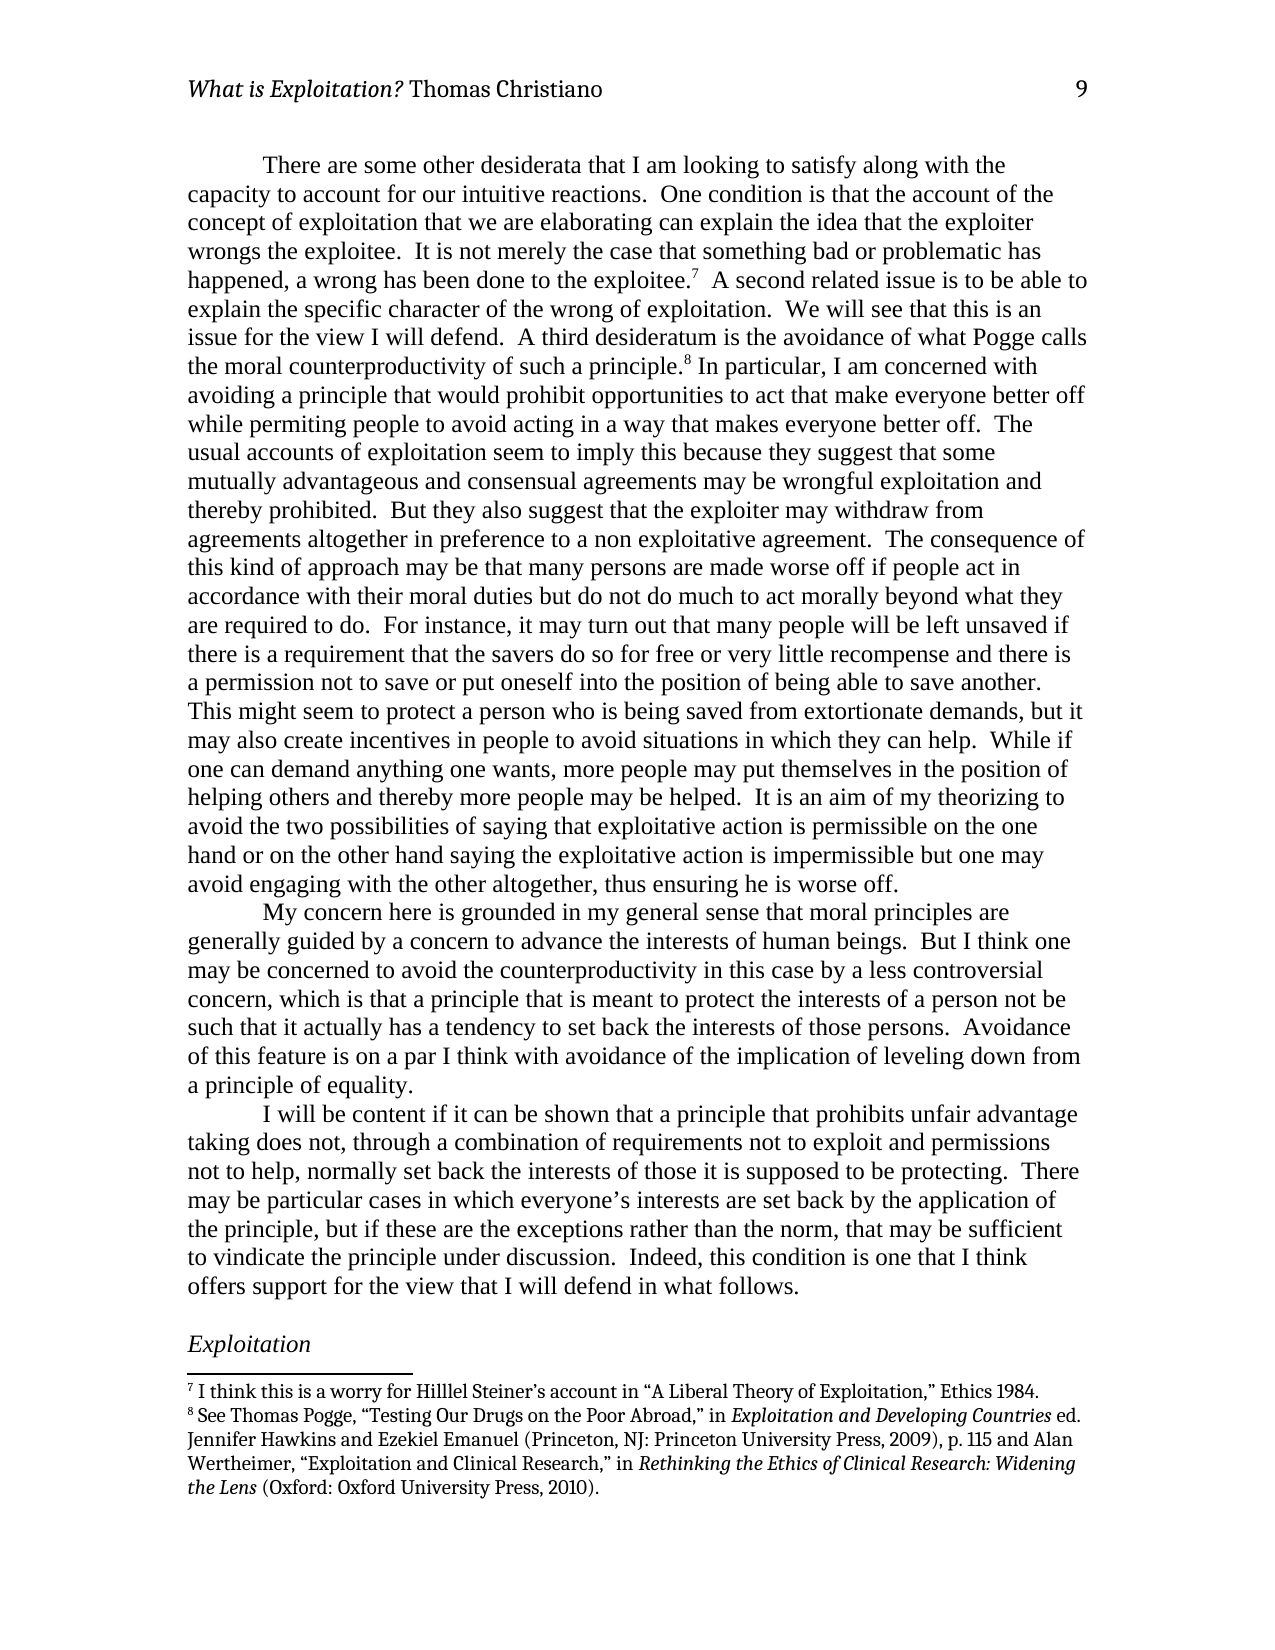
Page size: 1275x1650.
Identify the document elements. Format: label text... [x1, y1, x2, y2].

text I will be content if it can be shown that a principle that prohibits unfair advantage taking does not, through a combination of requirements not to exploit and permissions not to help, normally set back the interests of those it is supposed to be protecting. There may be particular cases in which everyone’s interests are set back by the application of the principle, but if these are the exceptions rather than the norm, that may be sufficient to vindicate the principle under discussion. Indeed, this condition is one that I think offers support for the view that I will defend in what follows. [187, 1099, 1087, 1300]
text My concern here is grounded in my general sense that moral principles are generally guided by a concern to advance the interests of human beings. But I think one may be concerned to avoid the counterproductivity in this case by a less controversial concern, which is that a principle that is meant to protect the interests of a person not be such that it actually has a tendency to set back the interests of those persons. Avoidance of this feature is on a par I think with avoidance of the implication of leveling down from a principle of equality. [187, 897, 1087, 1099]
text Exploitation [187, 1329, 1087, 1357]
text There are some other desiderata that I am looking to satisfy along with the capacity to account for our intuitive reactions. One condition is that the account of the concept of exploitation that we are elaborating can explain the idea that the exploiter wrongs the exploitee. It is not merely the case that something bad or problematic has happened, a wrong has been done to the exploitee. A second related issue is to be able to explain the specific character of the wrong of exploitation. We will see that this is an issue for the view I will defend. A third desideratum is the avoidance of what Pogge calls the moral counterproductivity of such a principle. In particular, I am concerned with avoiding a principle that would prohibit opportunities to act that make everyone better off while permiting people to avoid acting in a way that makes everyone better off. The usual accounts of exploitation seem to imply this because they suggest that some mutually advantageous and consensual agreements may be wrongful exploitation and thereby prohibited. But they also suggest that the exploiter may withdraw from agreements altogether in preference to a non exploitative agreement. The consequence of this kind of approach may be that many persons are made worse off if people act in accordance with their moral duties but do not do much to act morally beyond what they are required to do. For instance, it may turn out that many people will be left unsaved if there is a requirement that the savers do so for free or very little recompense and there is a permission not to save or put oneself into the position of being able to save another. This might seem to protect a person who is being saved from extortionate demands, but it may also create incentives in people to avoid situations in which they can help. While if one can demand anything one wants, more people may put themselves in the position of helping others and thereby more people may be helped. It is an aim of my theorizing to avoid the two possibilities of saying that exploitative action is permissible on the one hand or on the other hand saying the exploitative action is impermissible but one may avoid engaging with the other altogether, thus ensuring he is worse off. [187, 150, 1087, 897]
